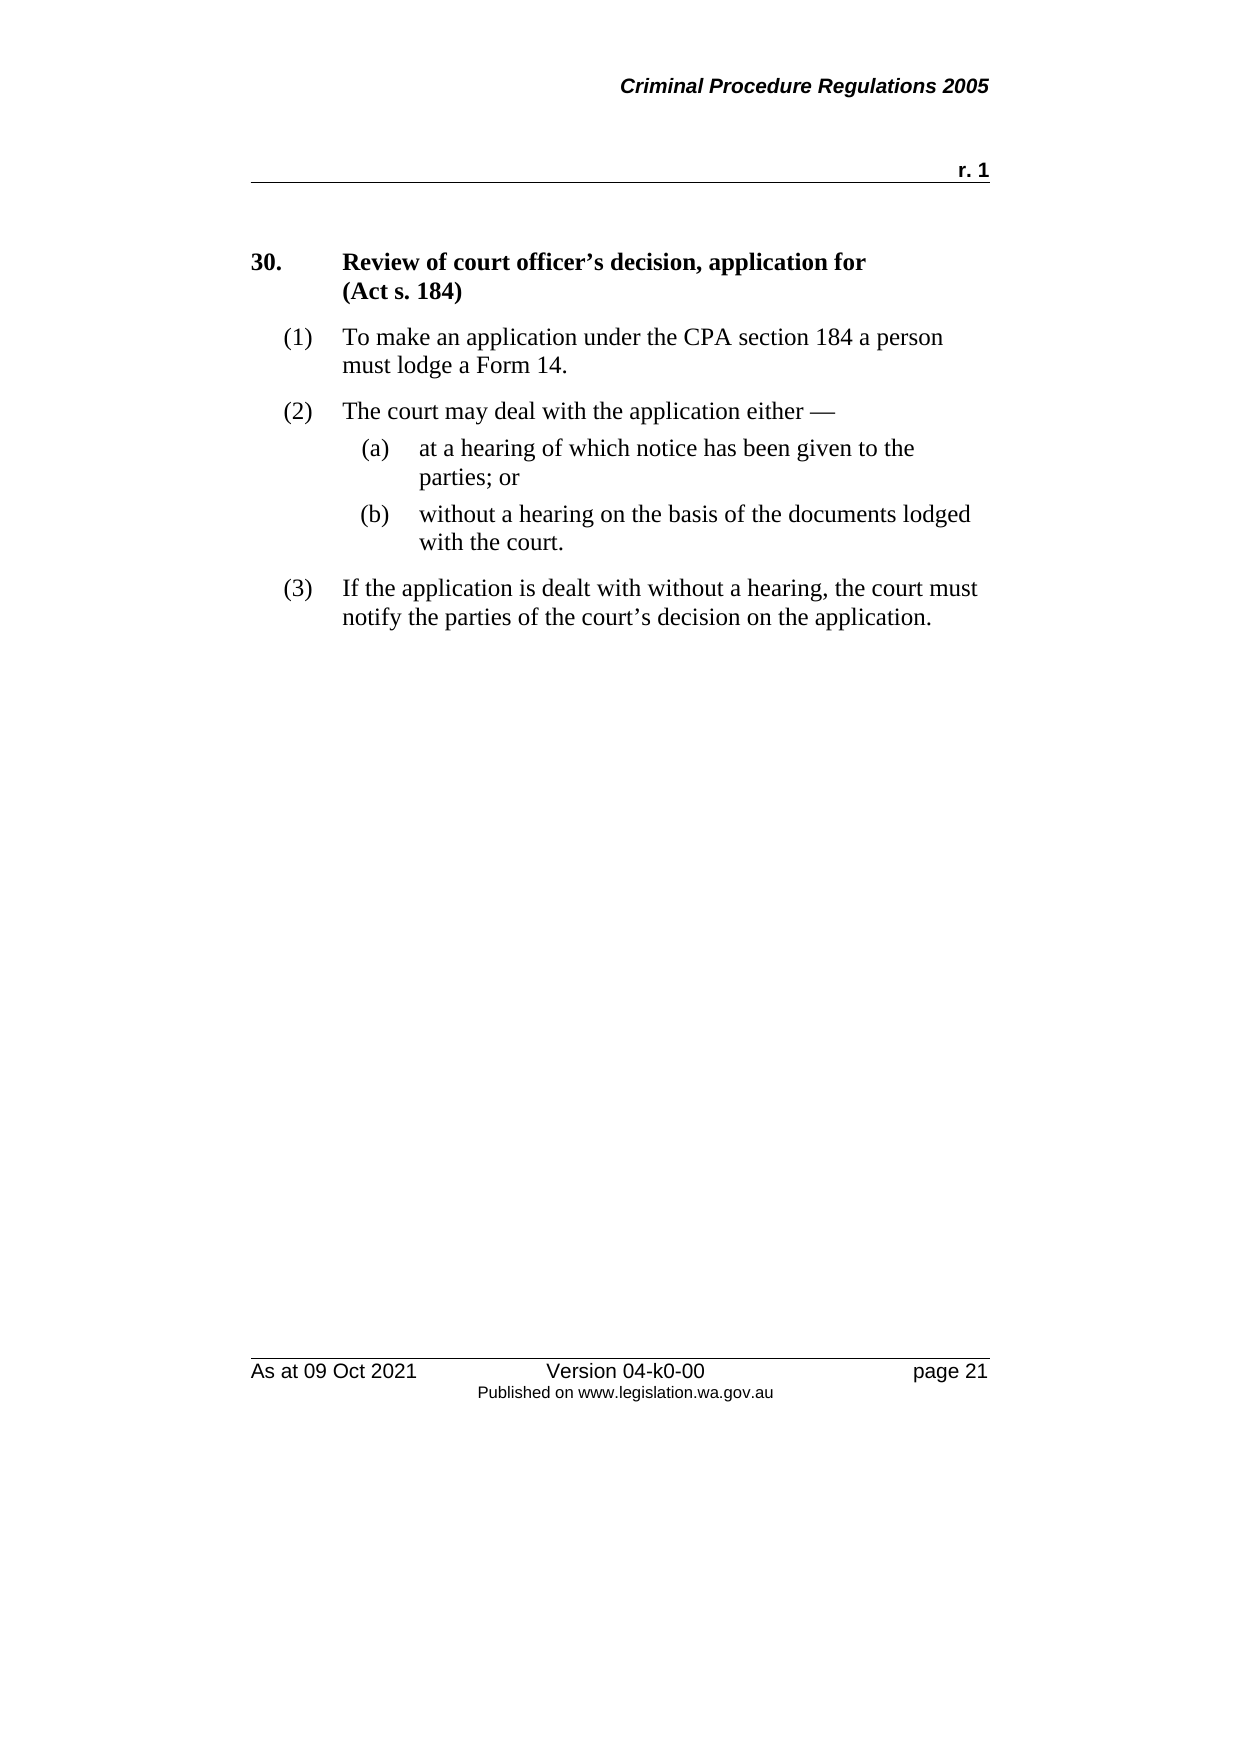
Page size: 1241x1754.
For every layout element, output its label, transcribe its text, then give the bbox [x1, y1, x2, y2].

text (2) The court may deal with the application either — [251, 396, 990, 424]
text (3) If the application is dealt with without a hearing, the court must notify the parties of the court’s decision on the application. [251, 573, 990, 630]
text (b) without a hearing on the basis of the documents lodged with the court. [251, 499, 990, 556]
subtitle 30. Review of court officer’s decision, application for (Act s. 184) [251, 247, 990, 305]
text (a) at a hearing of which notice has been given to the parties; or [251, 433, 990, 490]
text (1) To make an application under the CPA section 184 a person must lodge a Form 14. [251, 322, 990, 379]
